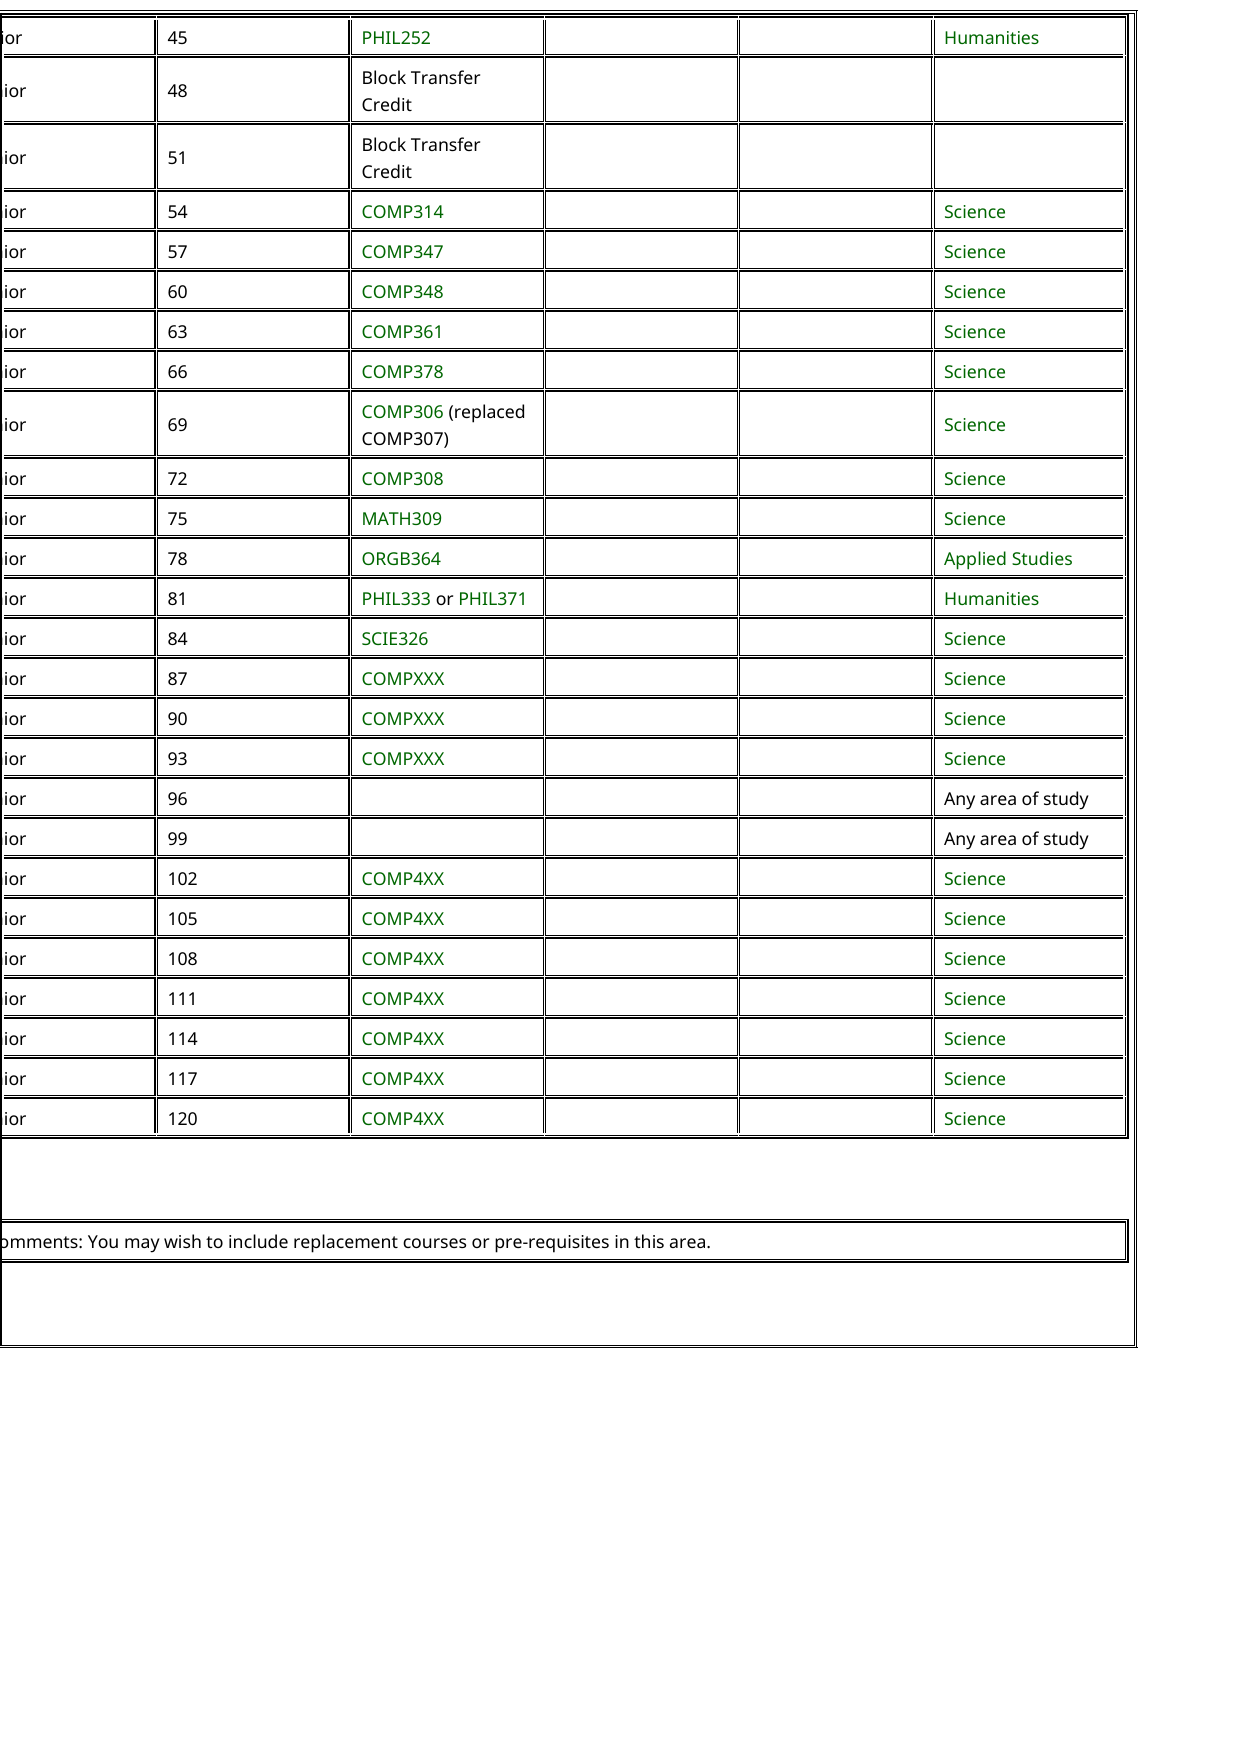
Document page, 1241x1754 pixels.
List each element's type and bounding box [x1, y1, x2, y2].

table_cell [2, 14, 1134, 1345]
